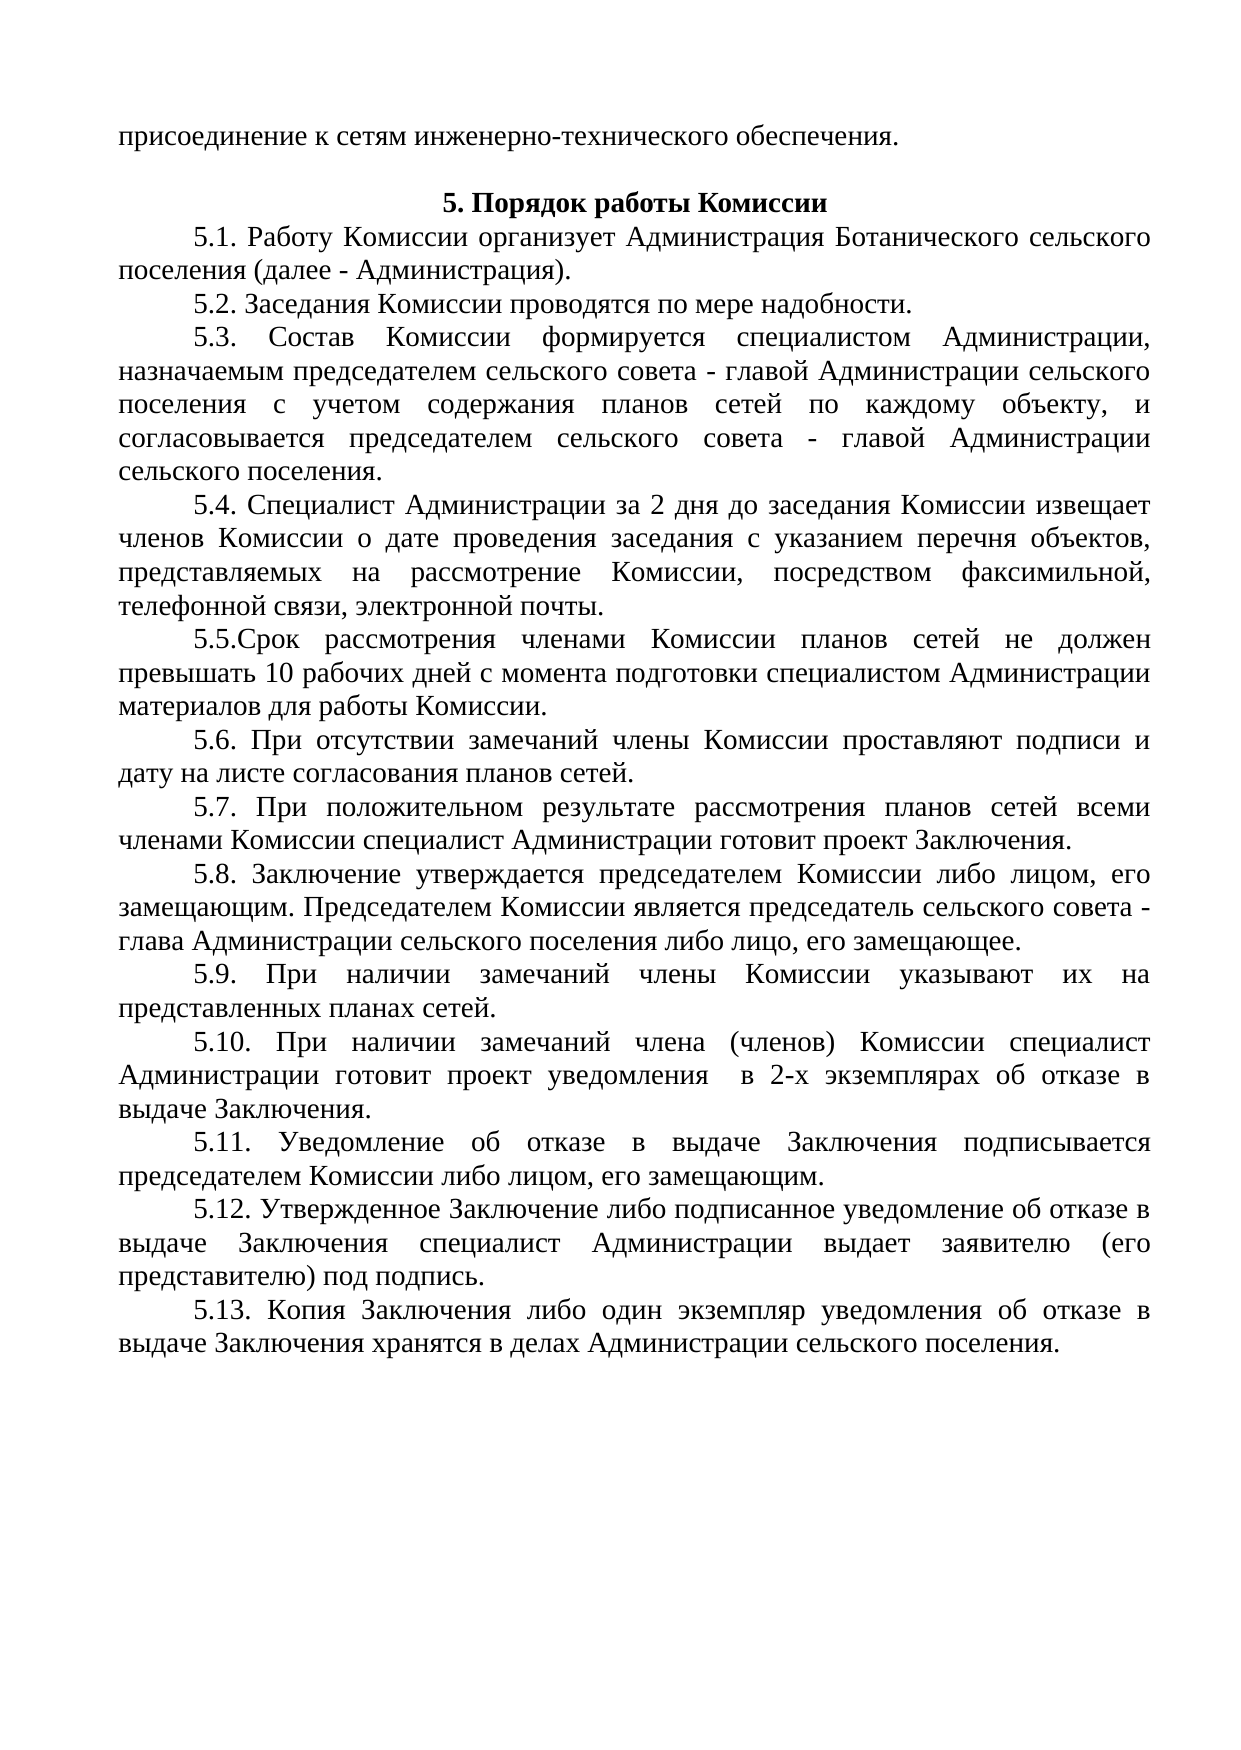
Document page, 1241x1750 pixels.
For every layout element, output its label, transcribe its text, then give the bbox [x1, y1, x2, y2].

text 5.7. При положительном результате рассмотрения планов сетей всеми членами Комиссии специалист Администрации готовит проект Заключения. [118, 789, 1152, 856]
text 5.11. Уведомление об отказе в выдаче Заключения подписывается председателем Комиссии либо лицом, его замещающим. [118, 1124, 1152, 1191]
text 5.1. Работу Комиссии организует Администрация Ботанического сельского поселения (далее - Администрация). [118, 219, 1152, 286]
text 5.2. Заседания Комиссии проводятся по мере надобности. [118, 286, 1152, 319]
text 5.6. При отсутствии замечаний члены Комиссии проставляют подписи и дату на листе согласования планов сетей. [118, 722, 1152, 789]
text 5.3. Состав Комиссии формируется специалистом Администрации, назначаемым председателем сельского совета - главой Администрации сельского поселения с учетом содержания планов сетей по каждому объекту, и согласовывается председателем сельского совета - главой Администрации сельского поселения. [118, 319, 1152, 487]
text 5. Порядок работы Комиссии [118, 185, 1152, 219]
text 5.4. Специалист Администрации за 2 дня до заседания Комиссии извещает членов Комиссии о дате проведения заседания с указанием перечня объектов, представляемых на рассмотрение Комиссии, посредством факсимильной, телефонной связи, электронной почты. [118, 487, 1152, 621]
text 5.5.Срок рассмотрения членами Комиссии планов сетей не должен превышать 10 рабочих дней с момента подготовки специалистом Администрации материалов для работы Комиссии. [118, 621, 1152, 722]
text 5.12. Утвержденное Заключение либо подписанное уведомление об отказе в выдаче Заключения специалист Администрации выдает заявителю (его представителю) под подпись. [118, 1191, 1152, 1292]
text 5.8. Заключение утверждается председателем Комиссии либо лицом, его замещающим. Председателем Комиссии является председатель сельского совета - глава Администрации сельского поселения либо лицо, его замещающее. [118, 856, 1152, 957]
text 5.9. При наличии замечаний члены Комиссии указывают их на представленных планах сетей. [118, 957, 1152, 1024]
text 5.13. Копия Заключения либо один экземпляр уведомления об отказе в выдаче Заключения хранятся в делах Администрации сельского поселения. [118, 1292, 1152, 1359]
text 5.10. При наличии замечаний члена (членов) Комиссии специалист Администрации готовит проект уведомления в 2-х экземплярах об отказе в выдаче Заключения. [118, 1024, 1152, 1124]
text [118, 118, 1152, 152]
